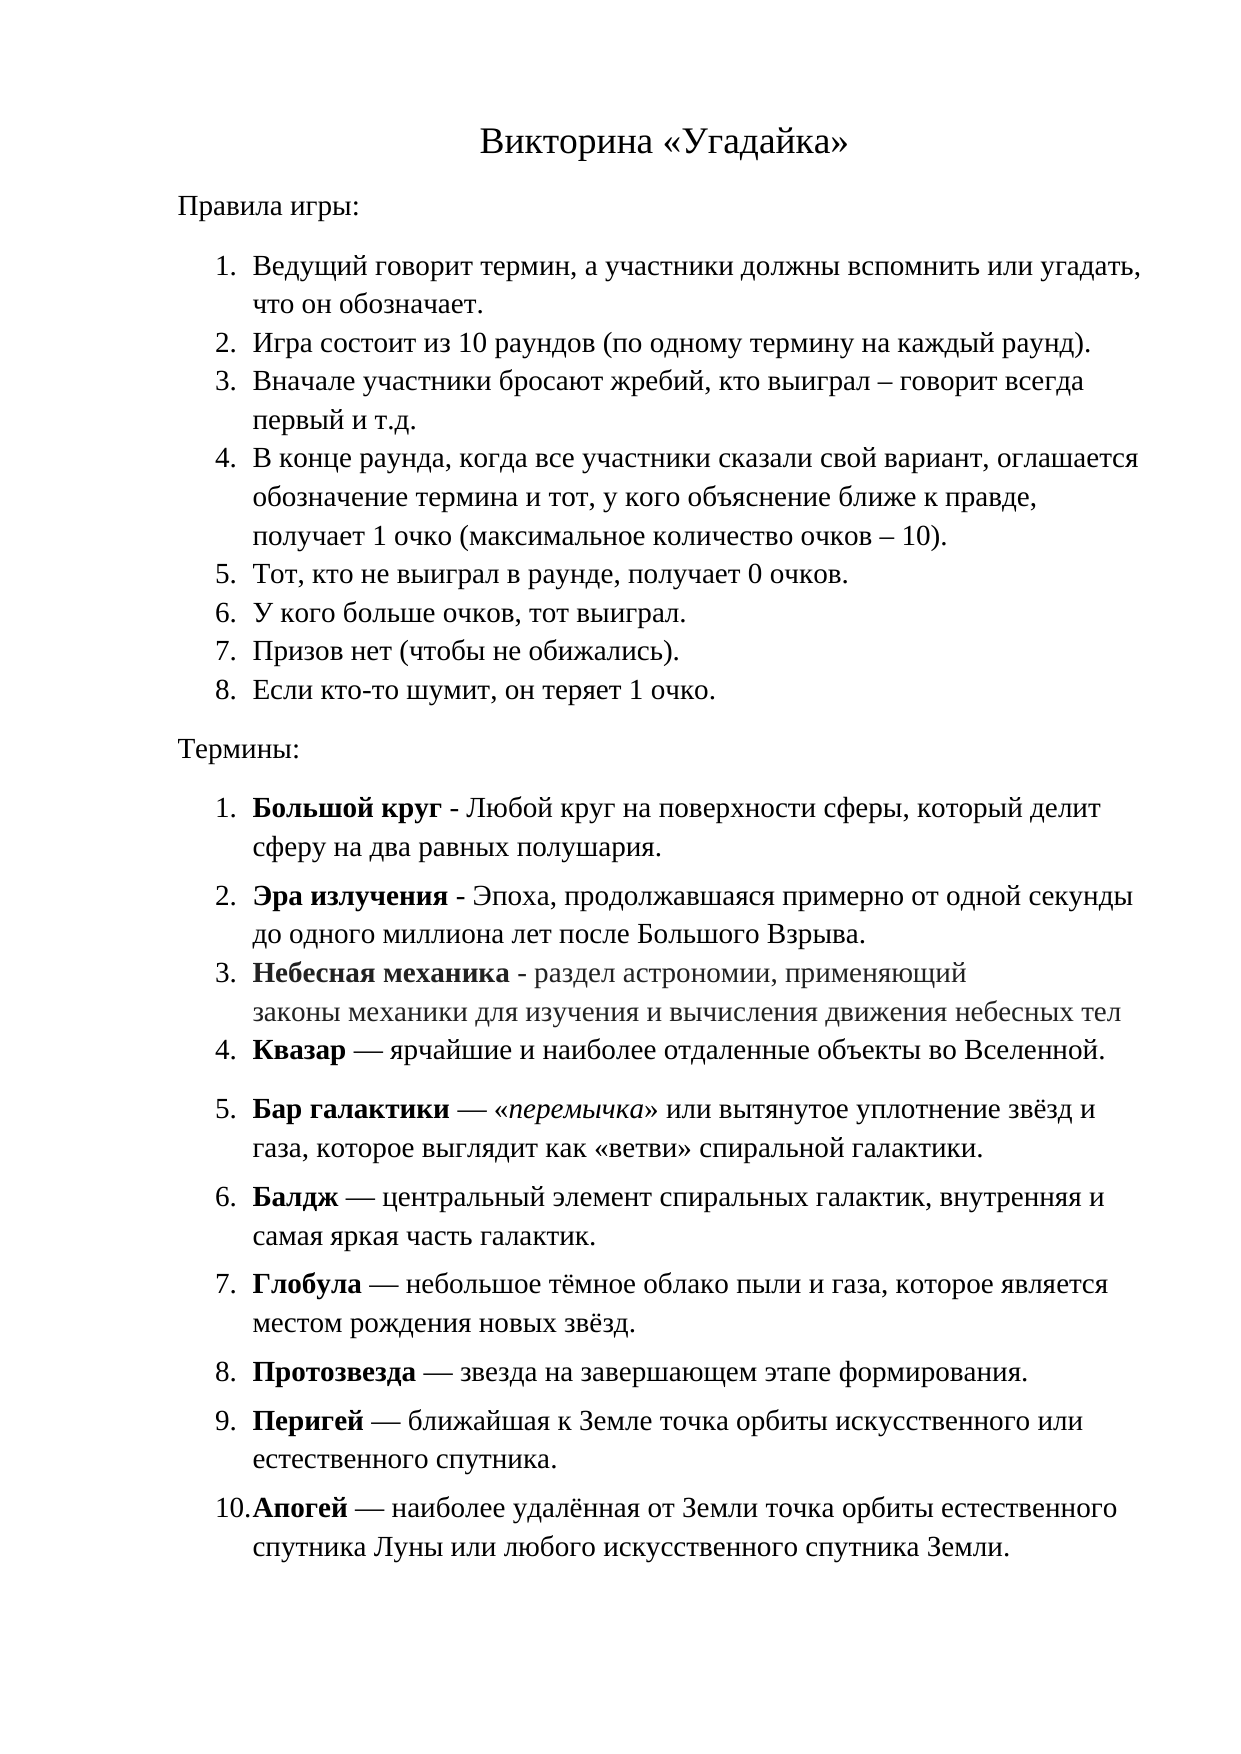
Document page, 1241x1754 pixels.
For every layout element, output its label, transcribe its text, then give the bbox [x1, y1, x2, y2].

list Протозвезда — звезда на завершающем этапе формирования. [215, 1354, 1152, 1388]
list Бар галактики — «перемычка» или вытянутое уплотнение звёзд и газа, которое выглядит как «ветви» спиральной галактики. [215, 1092, 1152, 1164]
list Большой круг - Любой круг на поверхности сферы, который делит сферу на два равных полушария. [215, 791, 1152, 863]
list Небесная механика - раздел астрономии, применяющий законы механики для изучения и вычисления движения небесных тел [215, 955, 1152, 1027]
text Правила игры: [177, 188, 1152, 222]
list В конце раунда, когда все участники сказали свой вариант, оглашается обозначение термина и тот, у кого объяснение ближе к правде, получает 1 очко (максимальное количество очков – 10). [215, 441, 1152, 551]
list Эра излучения - Эпоха, продолжавшаяся примерно от одной секунды до одного миллиона лет после Большого Взрыва. [215, 878, 1152, 950]
list Призов нет (чтобы не обижались). [215, 633, 1152, 667]
text Термины: [177, 731, 1152, 765]
list Квазар — ярчайшие и наиболее отдаленные объекты во Вселенной. [215, 1032, 1152, 1066]
list Вначале участники бросают жребий, кто выиграл – говорит всегда первый и т.д. [215, 363, 1152, 436]
list Глобула — небольшое тёмное облако пыли и газа, которое является местом рождения новых звёзд. [215, 1267, 1152, 1339]
list Игра состоит из 10 раундов (по одному термину на каждый раунд). [215, 325, 1152, 358]
list Апогей — наиболее удалённая от Земли точка орбиты естественного спутника Луны или любого искусственного спутника Земли. [215, 1491, 1152, 1563]
list У кого больше очков, тот выиграл. [215, 595, 1152, 628]
list Перигей — ближайшая к Земле точка орбиты искусственного или естественного спутника. [215, 1403, 1152, 1475]
text Викторина «Угадайка» [177, 118, 1152, 161]
list Балдж — центральный элемент спиральных галактик, внутренняя и самая яркая часть галактик. [215, 1179, 1152, 1251]
list Если кто-то шумит, он теряет 1 очко. [215, 672, 1152, 705]
list Тот, кто не выиграл в раунде, получает 0 очков. [215, 556, 1152, 590]
list Ведущий говорит термин, а участники должны вспомнить или угадать, что он обозначает. [215, 248, 1152, 320]
